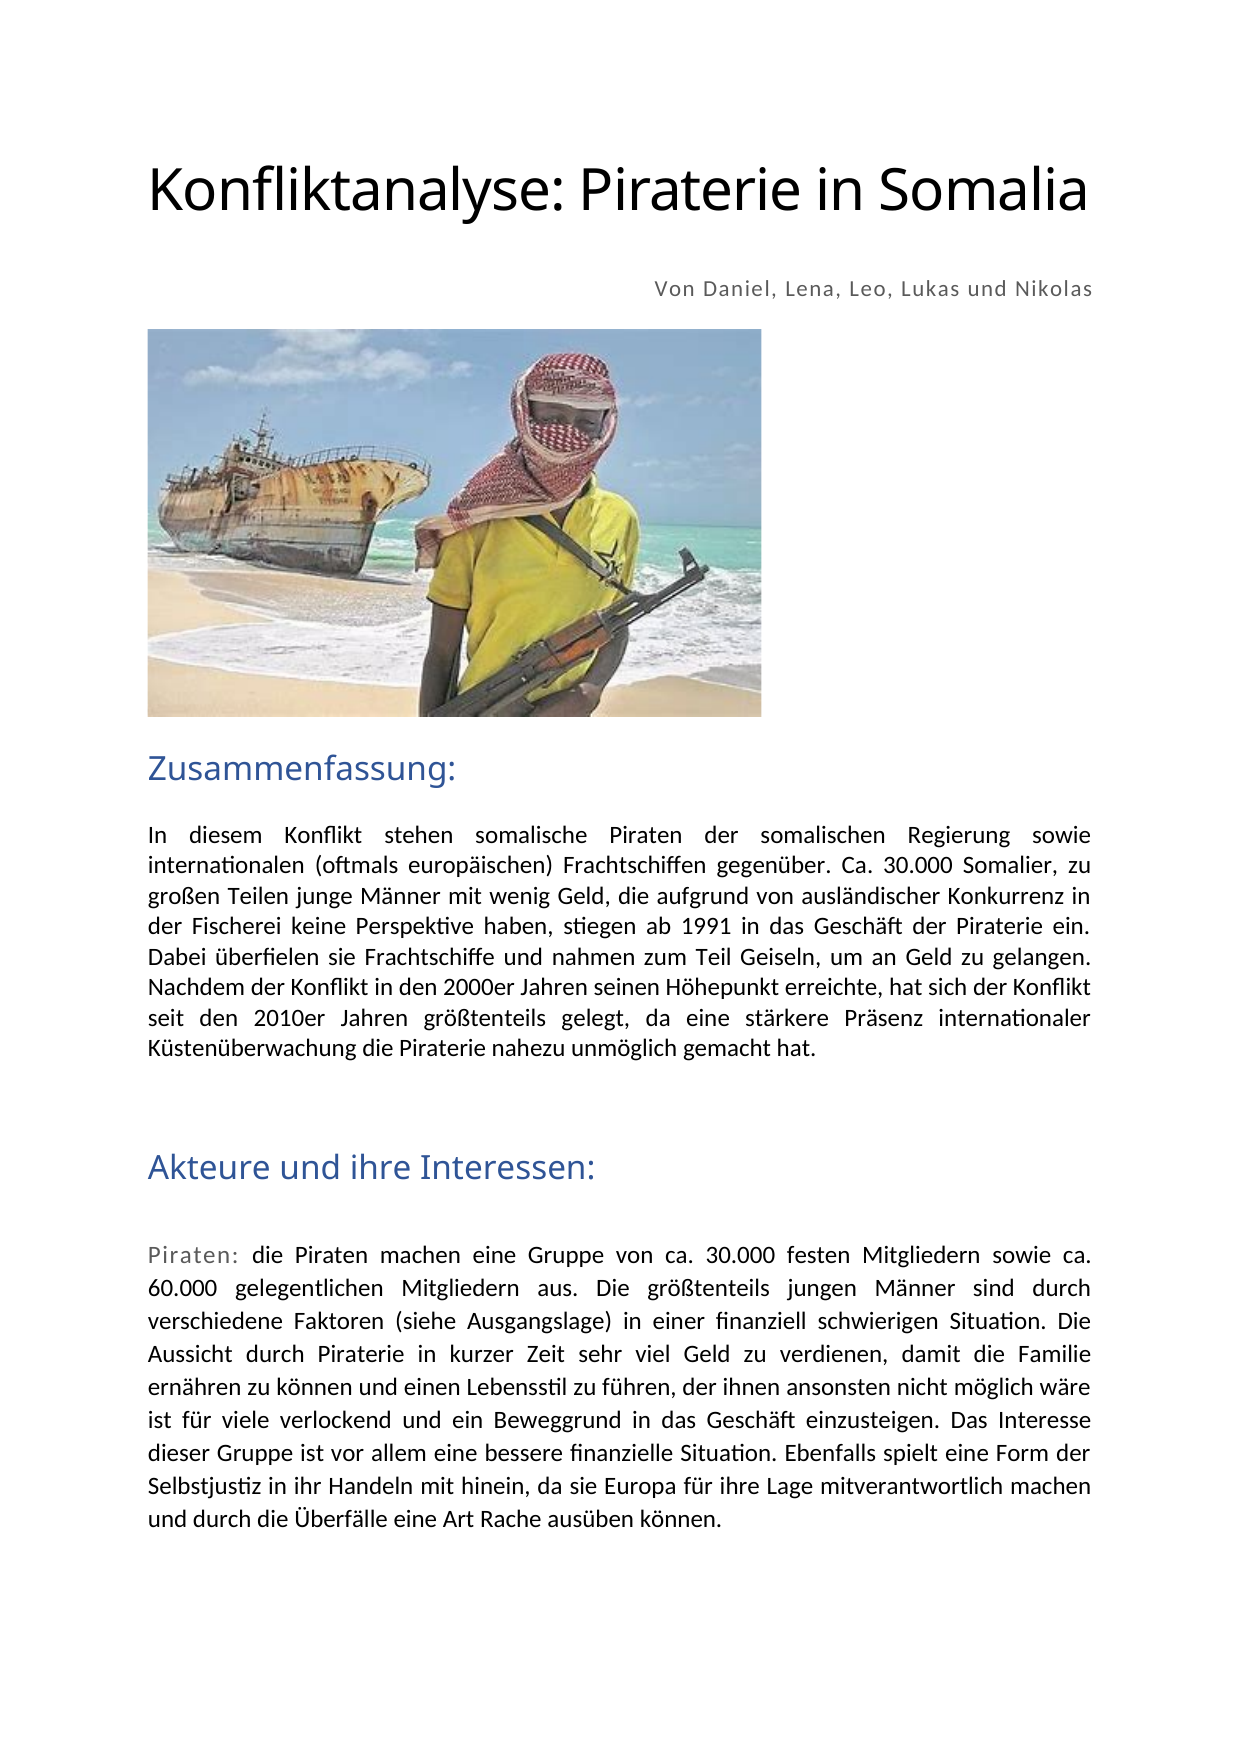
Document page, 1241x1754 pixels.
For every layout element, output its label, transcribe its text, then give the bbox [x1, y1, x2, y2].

text In diesem Konflikt stehen somalische Piraten der somalischen Regierung sowie internationalen (oftmals europäischen) Frachtschiffen gegenüber. Ca. 30.000 Somalier, zu großen Teilen junge Männer mit wenig Geld, die aufgrund von ausländischer Konkurrenz in der Fischerei keine Perspektive haben, stiegen ab 1991 in das Geschäft der Piraterie ein. Dabei überfielen sie Frachtschiffe und nahmen zum Teil Geiseln, um an Geld zu gelangen. Nachdem der Konflikt in den 2000er Jahren seinen Höhepunkt erreichte, hat sich der Konflikt seit den 2010er Jahren größtenteils gelegt, da eine stärkere Präsenz internationaler Küstenüberwachung die Piraterie nahezu unmöglich gemacht hat. [148, 819, 1093, 1063]
subtitle Von Daniel, Lena, Leo, Lukas und Nikolas [148, 274, 1093, 302]
text Piraten: die Piraten machen eine Gruppe von ca. 30.000 festen Mitgliedern sowie ca. 60.000 gelegentlichen Mitgliedern aus. Die größtenteils jungen Männer sind durch verschiedene Faktoren (siehe Ausgangslage) in einer finanziell schwierigen Situation. Die Aussicht durch Piraterie in kurzer Zeit sehr viel Geld zu verdienen, damit die Familie ernähren zu können und einen Lebensstil zu führen, der ihnen ansonsten nicht möglich wäre ist für viele verlockend und ein Beweggrund in das Geschäft einzusteigen. Das Interesse dieser Gruppe ist vor allem eine bessere finanzielle Situation. Ebenfalls spielt eine Form der Selbstjustiz in ihr Handeln mit hinein, da sie Europa für ihre Lage mitverantwortlich machen und durch die Überfälle eine Art Rache ausüben können. [148, 1239, 1093, 1533]
subtitle Akteure und ihre Interessen: [148, 1143, 1093, 1189]
subtitle Zusammenfassung: [148, 745, 1093, 790]
title Konfliktanalyse: Piraterie in Somalia [148, 148, 1093, 227]
picture [147, 329, 762, 717]
